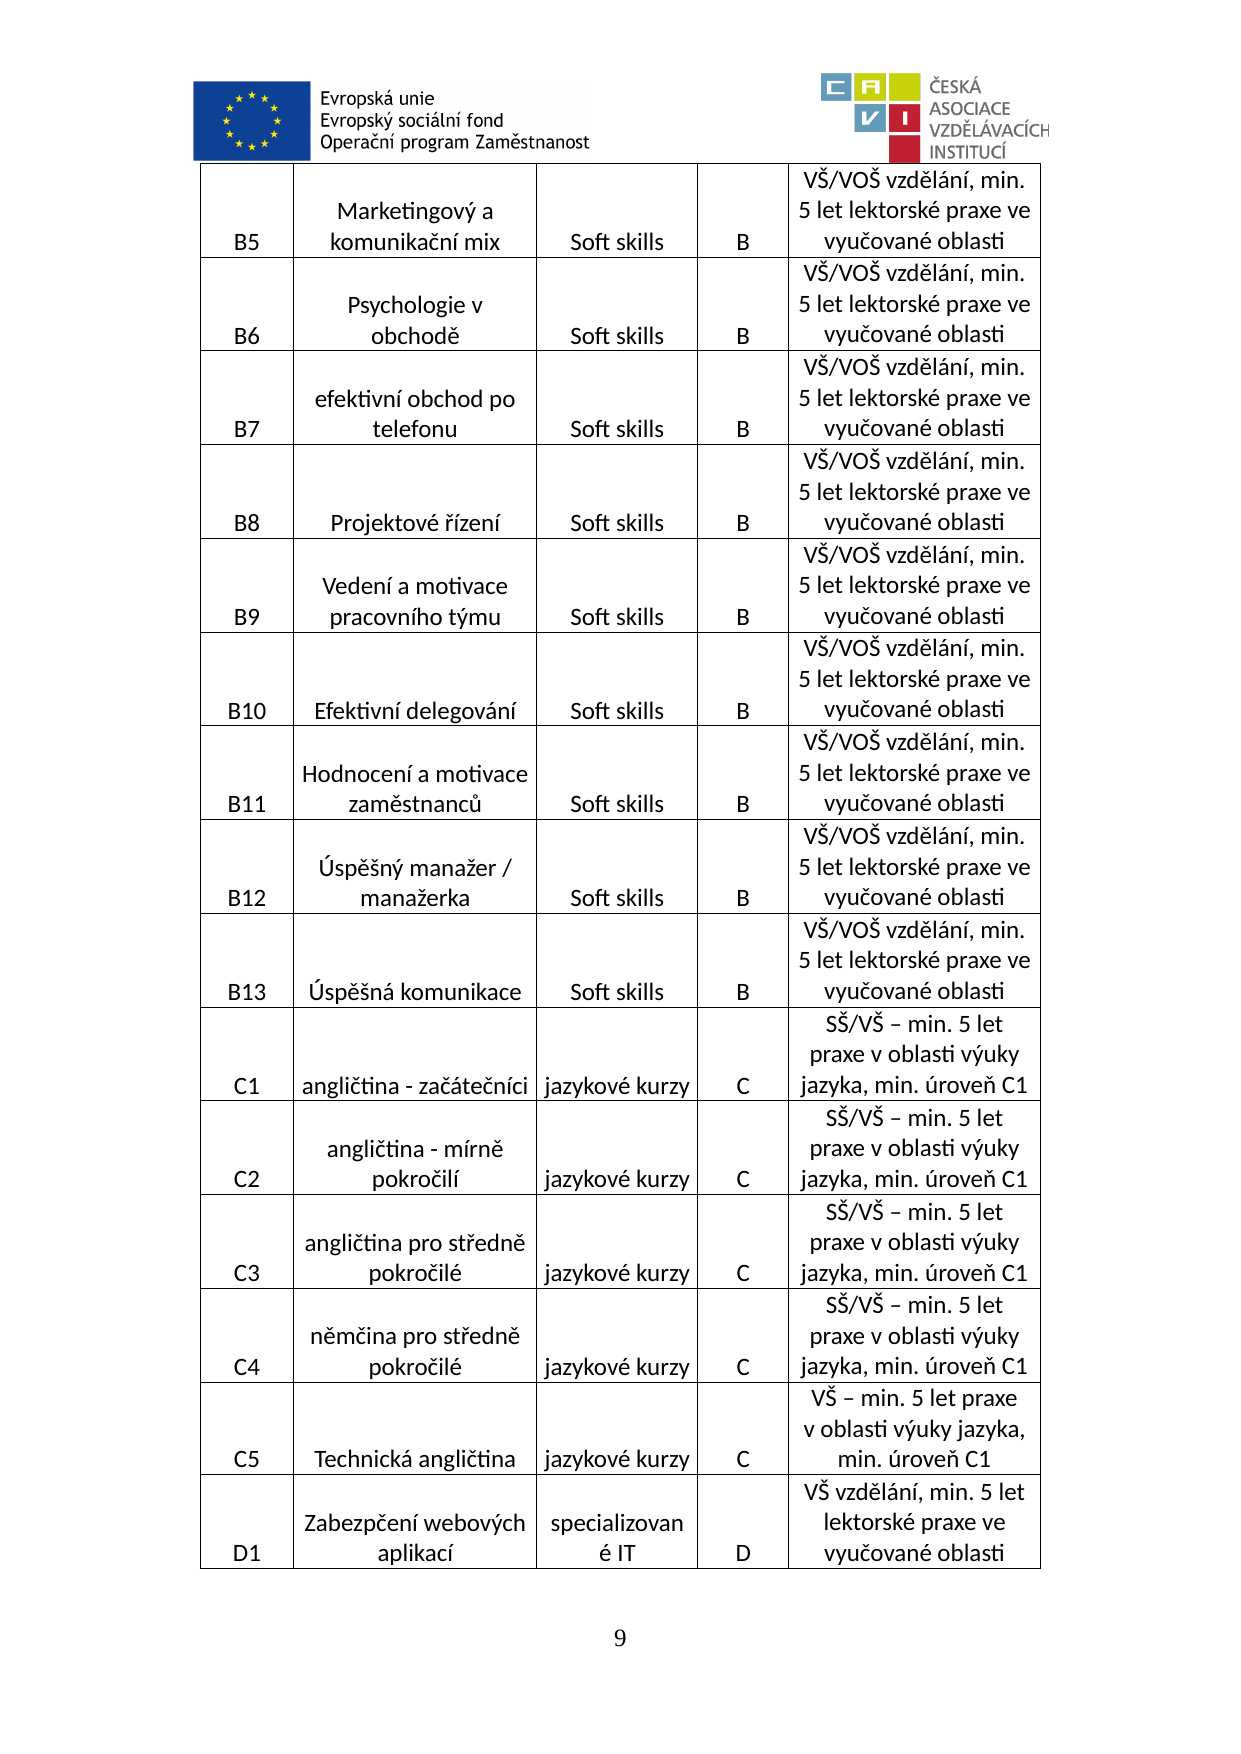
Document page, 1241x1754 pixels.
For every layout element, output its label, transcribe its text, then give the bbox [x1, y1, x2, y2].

table_cell Soft skills [537, 445, 697, 538]
table_cell VŠ/VOŠ vzdělání, min. 5 let lektorské praxe ve vyučované oblasti [789, 539, 1040, 632]
table_cell jazykové kurzy [537, 1101, 697, 1194]
table_cell Soft skills [537, 539, 697, 632]
table_cell D [698, 1475, 788, 1568]
table_cell SŠ/VŠ – min. 5 let praxe v oblasti výuky jazyka, min. úroveň C1 [789, 1101, 1040, 1194]
table_cell SŠ/VŠ – min. 5 let praxe v oblasti výuky jazyka, min. úroveň C1 [789, 1195, 1040, 1288]
table_cell Úspěšná komunikace [294, 914, 536, 1007]
table_cell specializované IT [537, 1475, 697, 1568]
table_cell B [698, 445, 788, 538]
table_cell C2 [201, 1101, 293, 1194]
table_cell B [698, 351, 788, 444]
table_cell VŠ/VOŠ vzdělání, min. 5 let lektorské praxe ve vyučované oblasti [789, 820, 1040, 913]
table_cell Soft skills [537, 633, 697, 725]
table_cell VŠ/VOŠ vzdělání, min. 5 let lektorské praxe ve vyučované oblasti [789, 914, 1040, 1007]
table_cell B5 [201, 164, 293, 257]
table_cell Projektové řízení [294, 445, 536, 538]
table_cell B8 [201, 445, 293, 538]
table_cell Efektivní delegování [294, 633, 536, 725]
table_cell Marketingový a komunikační mix [294, 164, 536, 257]
table_cell VŠ/VOŠ vzdělání, min. 5 let lektorské praxe ve vyučované oblasti [789, 633, 1040, 725]
table_cell VŠ/VOŠ vzdělání, min. 5 let lektorské praxe ve vyučované oblasti [789, 258, 1040, 350]
table_cell angličtina - začátečníci [294, 1008, 536, 1100]
table_cell VŠ vzdělání, min. 5 let lektorské praxe ve vyučované oblasti [789, 1475, 1040, 1568]
table_cell C [698, 1383, 788, 1474]
table_cell angličtina - mírně pokročilí [294, 1101, 536, 1194]
table_cell VŠ/VOŠ vzdělání, min. 5 let lektorské praxe ve vyučované oblasti [789, 726, 1040, 819]
picture [821, 73, 1049, 163]
table_cell VŠ/VOŠ vzdělání, min. 5 let lektorské praxe ve vyučované oblasti [789, 351, 1040, 444]
table_cell VŠ/VOŠ vzdělání, min. 5 let lektorské praxe ve vyučované oblasti [789, 445, 1040, 538]
table_cell B [698, 914, 788, 1007]
table_cell B11 [201, 726, 293, 819]
table_cell B [698, 258, 788, 350]
table_cell B [698, 726, 788, 819]
table_cell Psychologie v obchodě [294, 258, 536, 350]
table_cell B6 [201, 258, 293, 350]
table_cell jazykové kurzy [537, 1289, 697, 1382]
table_cell VŠ/VOŠ vzdělání, min. 5 let lektorské praxe ve vyučované oblasti [789, 164, 1040, 257]
table_cell jazykové kurzy [537, 1195, 697, 1288]
table_cell C [698, 1195, 788, 1288]
table_cell VŠ – min. 5 let praxe v oblasti výuky jazyka, min. úroveň C1 [789, 1383, 1040, 1474]
table_cell efektivní obchod po telefonu [294, 351, 536, 444]
table_cell C [698, 1101, 788, 1194]
table_cell SŠ/VŠ – min. 5 let praxe v oblasti výuky jazyka, min. úroveň C1 [789, 1289, 1040, 1382]
table_cell B10 [201, 633, 293, 725]
table_cell němčina pro středně pokročilé [294, 1289, 536, 1382]
table_cell Vedení a motivace pracovního týmu [294, 539, 536, 632]
table_cell Soft skills [537, 258, 697, 350]
table_cell Soft skills [537, 164, 697, 257]
table_cell Soft skills [537, 351, 697, 444]
table_cell B [698, 539, 788, 632]
table_cell B [698, 164, 788, 257]
table_cell B [698, 633, 788, 725]
table_cell B13 [201, 914, 293, 1007]
table_cell B12 [201, 820, 293, 913]
picture [191, 80, 590, 163]
table_cell Soft skills [537, 820, 697, 913]
table_cell jazykové kurzy [537, 1008, 697, 1100]
table_cell angličtina pro středně pokročilé [294, 1195, 536, 1288]
table_cell C [698, 1008, 788, 1100]
table_cell Soft skills [537, 726, 697, 819]
table_cell C3 [201, 1195, 293, 1288]
table_cell Zabezpčení webových aplikací [294, 1475, 536, 1568]
table_cell C [698, 1289, 788, 1382]
table_cell D1 [201, 1475, 293, 1568]
table_cell C4 [201, 1289, 293, 1382]
table_cell Soft skills [537, 914, 697, 1007]
table_cell Úspěšný manažer / manažerka [294, 820, 536, 913]
table_cell jazykové kurzy [537, 1383, 697, 1474]
table_cell B9 [201, 539, 293, 632]
table_cell SŠ/VŠ – min. 5 let praxe v oblasti výuky jazyka, min. úroveň C1 [789, 1008, 1040, 1100]
table_cell B [698, 820, 788, 913]
table_cell B7 [201, 351, 293, 444]
table_cell Technická angličtina [294, 1383, 536, 1474]
table_cell Hodnocení a motivace zaměstnanců [294, 726, 536, 819]
table_cell C5 [201, 1383, 293, 1474]
table_cell C1 [201, 1008, 293, 1100]
